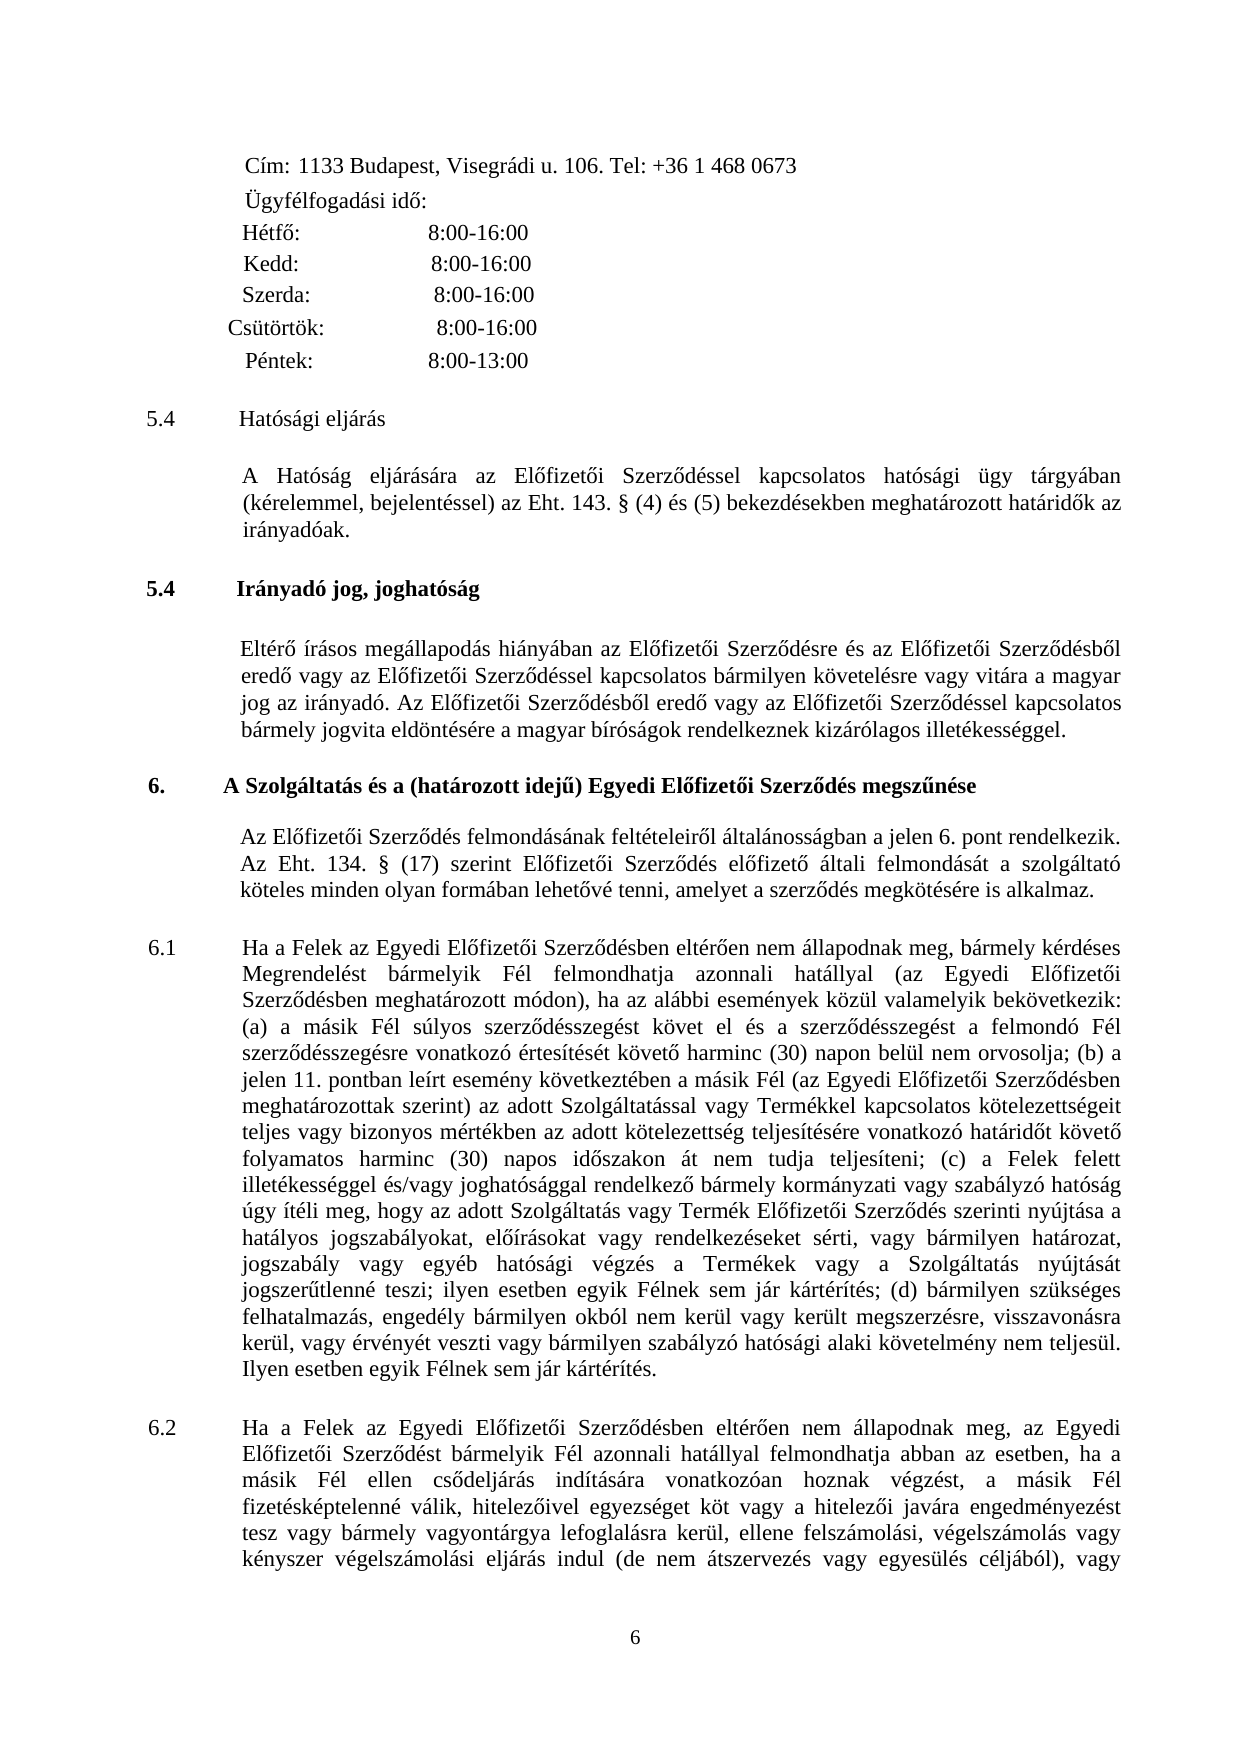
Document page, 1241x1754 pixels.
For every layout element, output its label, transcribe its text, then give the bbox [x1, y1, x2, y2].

text Péntek: 8:00-13:00 [148, 347, 1123, 373]
text Hétfő: 8:00-16:00 [148, 219, 1123, 245]
text Eltérő írásos megállapodás hiányában az Előfizetői Szerződésre és az Előfizetői Szerződésből eredő vagy az Előfizetői Szerződéssel kapcsolatos bármilyen követelésre vagy vitára a magyar jog az irányadó. Az Előfizetői Szerződésből eredő vagy az Előfizetői Szerződéssel kapcsolatos bármely jogvita eldöntésére a magyar bíróságok rendelkeznek kizárólagos illetékességgel. [240, 635, 1123, 742]
text Ügyfélfogadási idő: [244, 187, 1123, 213]
subtitle 6. A Szolgáltatás és a (határozott idejű) Egyedi Előfizetői Szerződés megszűnése [148, 772, 1123, 798]
text Csütörtök: 8:00-16:00 [148, 314, 1123, 340]
text Cím: 1133 Budapest, Visegrádi u. 106. Tel: +36 1 468 0673 [244, 152, 812, 178]
text 5.4 Hatósági eljárás [146, 406, 1123, 432]
subtitle 5.4 Irányadó jog, joghatóság [146, 575, 1123, 601]
text Az Előfizetői Szerződés felmondásának feltételeiről általánosságban a jelen 6. pont rendelkezik. Az Eht. 134. § (17) szerint Előfizetői Szerződés előfizető általi felmondását a szolgáltató köteles minden olyan formában lehetővé tenni, amelyet a szerződés megkötésére is alkalmaz. [240, 823, 1123, 902]
text Kedd: 8:00-16:00 [148, 250, 1123, 276]
list Ha a Felek az Egyedi Előfizetői Szerződésben eltérően nem állapodnak meg, bármely kérdéses Megrendelést bármelyik Fél felmondhatja azonnali hatállyal (az Egyedi Előfizetői Szerződésben meghatározott módon), ha az alábbi események közül valamelyik bekövetkezik: (a) a másik Fél súlyos szerződésszegést követ el és a szerződésszegést a felmondó Fél szerződésszegésre vonatkozó értesítését követő harminc (30) napon belül nem orvosolja; (b) a jelen 11. pontban leírt esemény következtében a másik Fél (az Egyedi Előfizetői Szerződésben meghatározottak szerint) az adott Szolgáltatással vagy Termékkel kapcsolatos kötelezettségeit teljes vagy bizonyos mértékben az adott kötelezettség teljesítésére vonatkozó határidőt követő folyamatos harminc (30) napos időszakon át nem tudja teljesíteni; (c) a Felek felett illetékességgel és/vagy joghatósággal rendelkező bármely kormányzati vagy szabályzó hatóság úgy ítéli meg, hogy az adott Szolgáltatás vagy Termék Előfizetői Szerződés szerinti nyújtása a hatályos jogszabályokat, előírásokat vagy rendelkezéseket sérti, vagy bármilyen határozat, jogszabály vagy egyéb hatósági végzés a Termékek vagy a Szolgáltatás nyújtását jogszerűtlenné teszi; ilyen esetben egyik Félnek sem jár kártérítés; (d) bármilyen szükséges felhatalmazás, engedély bármilyen okból nem kerül vagy került megszerzésre, visszavonásra kerül, vagy érvényét veszti vagy bármilyen szabályzó hatósági alaki követelmény nem teljesül. Ilyen esetben egyik Félnek sem jár kártérítés. [148, 934, 1123, 1382]
text A Hatóság eljárására az Előfizetői Szerződéssel kapcsolatos hatósági ügy tárgyában (kérelemmel, bejelentéssel) az Eht. 143. § (4) és (5) bekezdésekben meghatározott határidők az irányadóak. [242, 462, 1123, 543]
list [148, 1414, 1123, 1572]
text Szerda: 8:00-16:00 [148, 281, 1123, 307]
